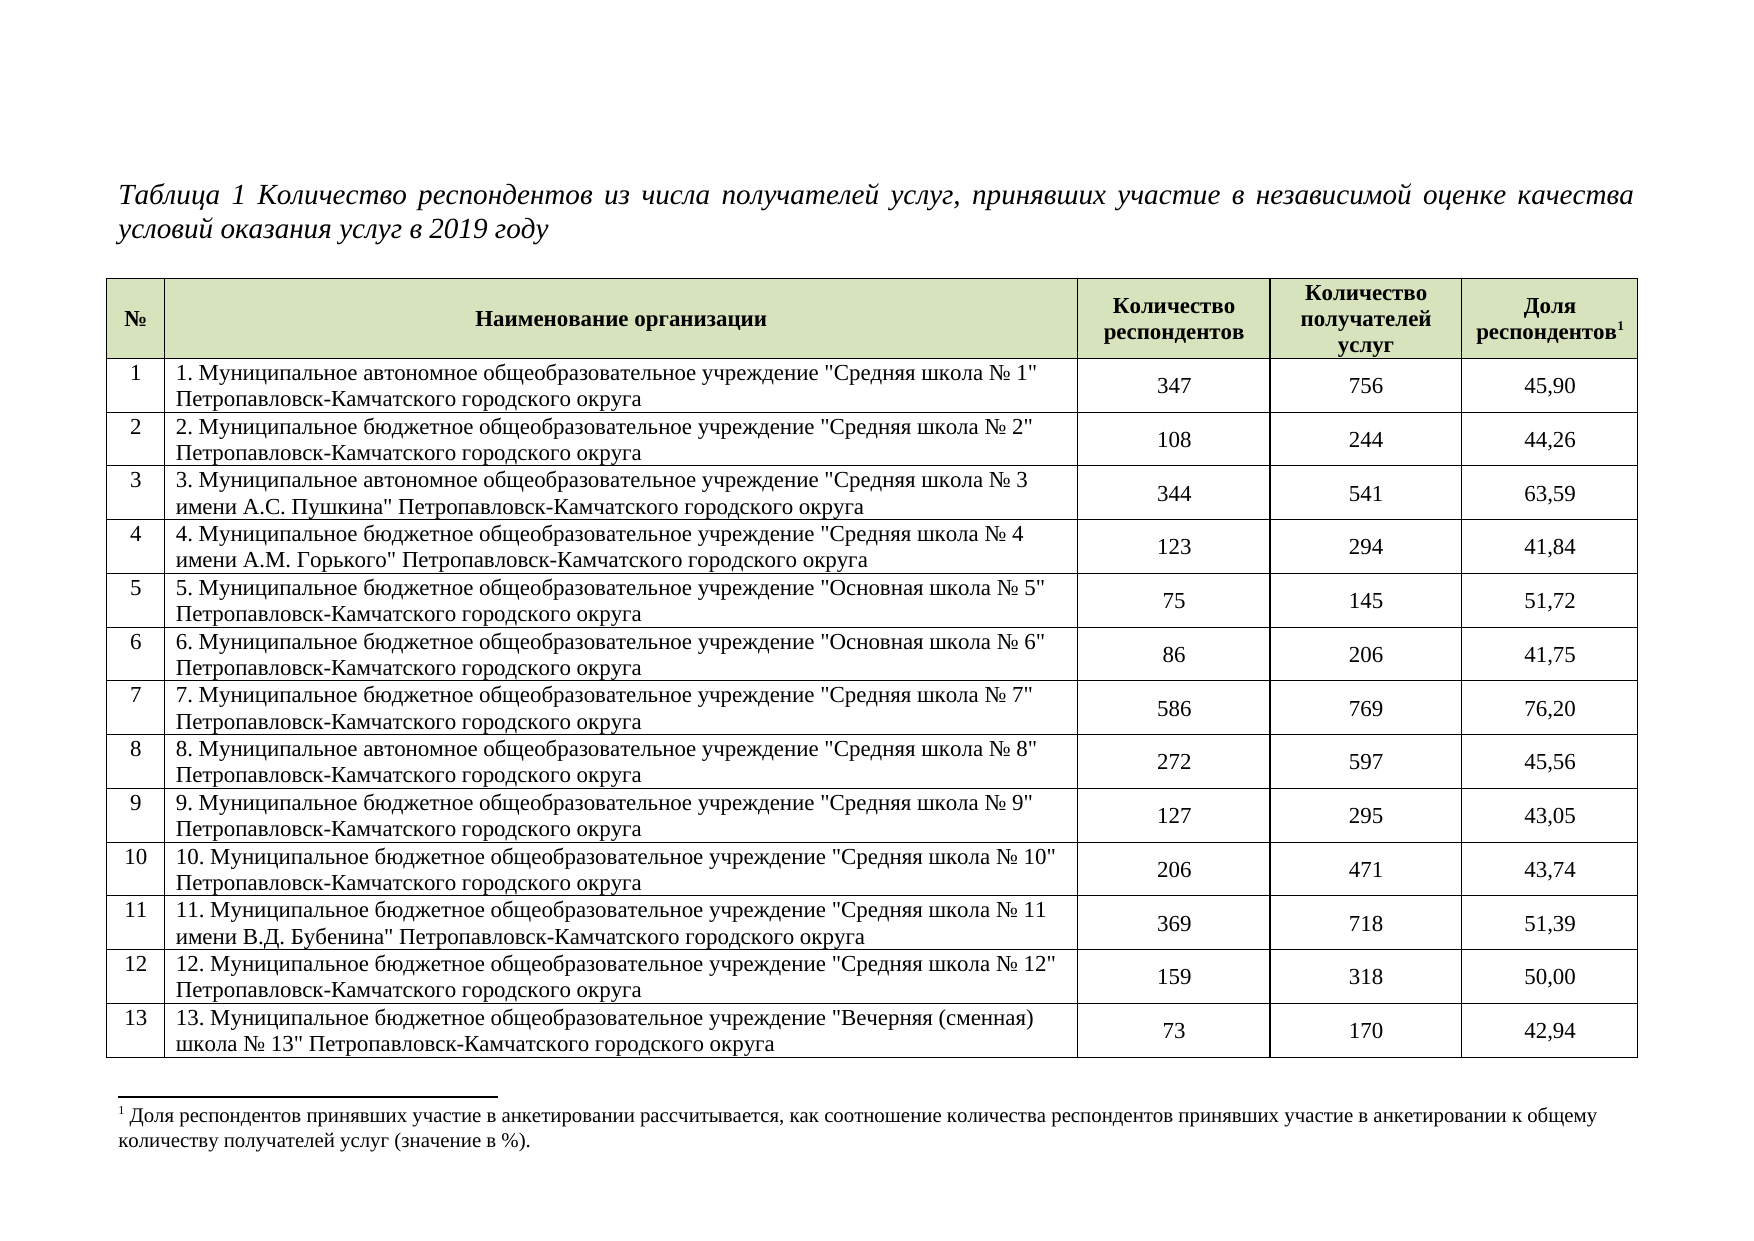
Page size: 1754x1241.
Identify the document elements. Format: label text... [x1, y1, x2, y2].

table_cell 170 [1271, 1004, 1461, 1057]
table_cell 8. Муниципальное автономное общеобразовательное учреждение "Средняя школа № 8" Петропавловск-Камчатского городского округа [165, 735, 1077, 788]
table_cell 12. Муниципальное бюджетное общеобразовательное учреждение "Средняя школа № 12" Петропавловск-Камчатского городского округа [165, 950, 1077, 1003]
table_header Наименование организации [165, 279, 1077, 358]
table_cell 13. Муниципальное бюджетное общеобразовательное учреждение "Вечерняя (сменная) школа № 13" Петропавловск-Камчатского городского округа [165, 1004, 1077, 1057]
table_cell 541 [1271, 466, 1461, 519]
table_cell 8 [107, 735, 164, 788]
table_cell 63,59 [1462, 466, 1637, 519]
table_cell 127 [1078, 789, 1269, 842]
table_cell 51,72 [1462, 574, 1637, 627]
table_cell 6. Муниципальное бюджетное общеобразовательное учреждение "Основная школа № 6" Петропавловск-Камчатского городского округа [165, 628, 1077, 680]
table_cell 4 [107, 520, 164, 573]
table_cell 12 [107, 950, 164, 1003]
table_cell 6 [107, 628, 164, 680]
table_cell 108 [1078, 413, 1269, 465]
table_cell 5 [107, 574, 164, 627]
table_cell 347 [1078, 359, 1269, 412]
table_cell 123 [1078, 520, 1269, 573]
table_cell 41,75 [1462, 628, 1637, 680]
table_cell 7. Муниципальное бюджетное общеобразовательное учреждение "Средняя школа № 7" Петропавловск-Камчатского городского округа [165, 681, 1077, 734]
table_header Количество респондентов [1078, 279, 1269, 358]
table_cell 2. Муниципальное бюджетное общеобразовательное учреждение "Средняя школа № 2" Петропавловск-Камчатского городского округа [165, 413, 1077, 465]
table_cell 1 [107, 359, 164, 412]
table_cell 86 [1078, 628, 1269, 680]
table_cell 11. Муниципальное бюджетное общеобразовательное учреждение "Средняя школа № 11 имени В.Д. Бубенина" Петропавловск-Камчатского городского округа [165, 896, 1077, 949]
table_cell 10. Муниципальное бюджетное общеобразовательное учреждение "Средняя школа № 10" Петропавловск-Камчатского городского округа [165, 843, 1077, 895]
table_cell 295 [1271, 789, 1461, 842]
table_cell 43,05 [1462, 789, 1637, 842]
table_cell 344 [1078, 466, 1269, 519]
table_cell 73 [1078, 1004, 1269, 1057]
text Таблица 1 Количество респондентов из числа получателей услуг, принявших участие в независимой оценке качества условий оказания услуг в 2019 году [118, 177, 1636, 244]
table_cell 718 [1271, 896, 1461, 949]
table_cell 76,20 [1462, 681, 1637, 734]
table_cell 206 [1271, 628, 1461, 680]
table_cell 1. Муниципальное автономное общеобразовательное учреждение "Средняя школа № 1" Петропавловск-Камчатского городского округа [165, 359, 1077, 412]
table_header Количество получателей услуг [1271, 279, 1461, 358]
table_cell 244 [1271, 413, 1461, 465]
table_cell 318 [1271, 950, 1461, 1003]
table_cell 471 [1271, 843, 1461, 895]
table_cell 294 [1271, 520, 1461, 573]
table_cell 5. Муниципальное бюджетное общеобразовательное учреждение "Основная школа № 5" Петропавловск-Камчатского городского округа [165, 574, 1077, 627]
table_cell 9. Муниципальное бюджетное общеобразовательное учреждение "Средняя школа № 9" Петропавловск-Камчатского городского округа [165, 789, 1077, 842]
table_cell 586 [1078, 681, 1269, 734]
table_cell 41,84 [1462, 520, 1637, 573]
table_cell 75 [1078, 574, 1269, 627]
table_cell 159 [1078, 950, 1269, 1003]
table_cell 44,26 [1462, 413, 1637, 465]
table_cell 3. Муниципальное автономное общеобразовательное учреждение "Средняя школа № 3 имени А.С. Пушкина" Петропавловск-Камчатского городского округа [165, 466, 1077, 519]
table_cell 11 [107, 896, 164, 949]
table_cell 4. Муниципальное бюджетное общеобразовательное учреждение "Средняя школа № 4 имени А.М. Горького" Петропавловск-Камчатского городского округа [165, 520, 1077, 573]
table_cell 756 [1271, 359, 1461, 412]
table_cell 50,00 [1462, 950, 1637, 1003]
table_cell 206 [1078, 843, 1269, 895]
table_cell 51,39 [1462, 896, 1637, 949]
table_cell 145 [1271, 574, 1461, 627]
table_cell 2 [107, 413, 164, 465]
table_cell 13 [107, 1004, 164, 1057]
table_cell 42,94 [1462, 1004, 1637, 1057]
table_cell 769 [1271, 681, 1461, 734]
table_header № [107, 279, 164, 358]
table_cell 369 [1078, 896, 1269, 949]
table_header Доля респондентов [1462, 279, 1637, 358]
table_cell 597 [1271, 735, 1461, 788]
table_cell 7 [107, 681, 164, 734]
table_cell 272 [1078, 735, 1269, 788]
table_cell 9 [107, 789, 164, 842]
table_cell 10 [107, 843, 164, 895]
table_cell 43,74 [1462, 843, 1637, 895]
table_cell 3 [107, 466, 164, 519]
table_cell 45,90 [1462, 359, 1637, 412]
table_cell 45,56 [1462, 735, 1637, 788]
